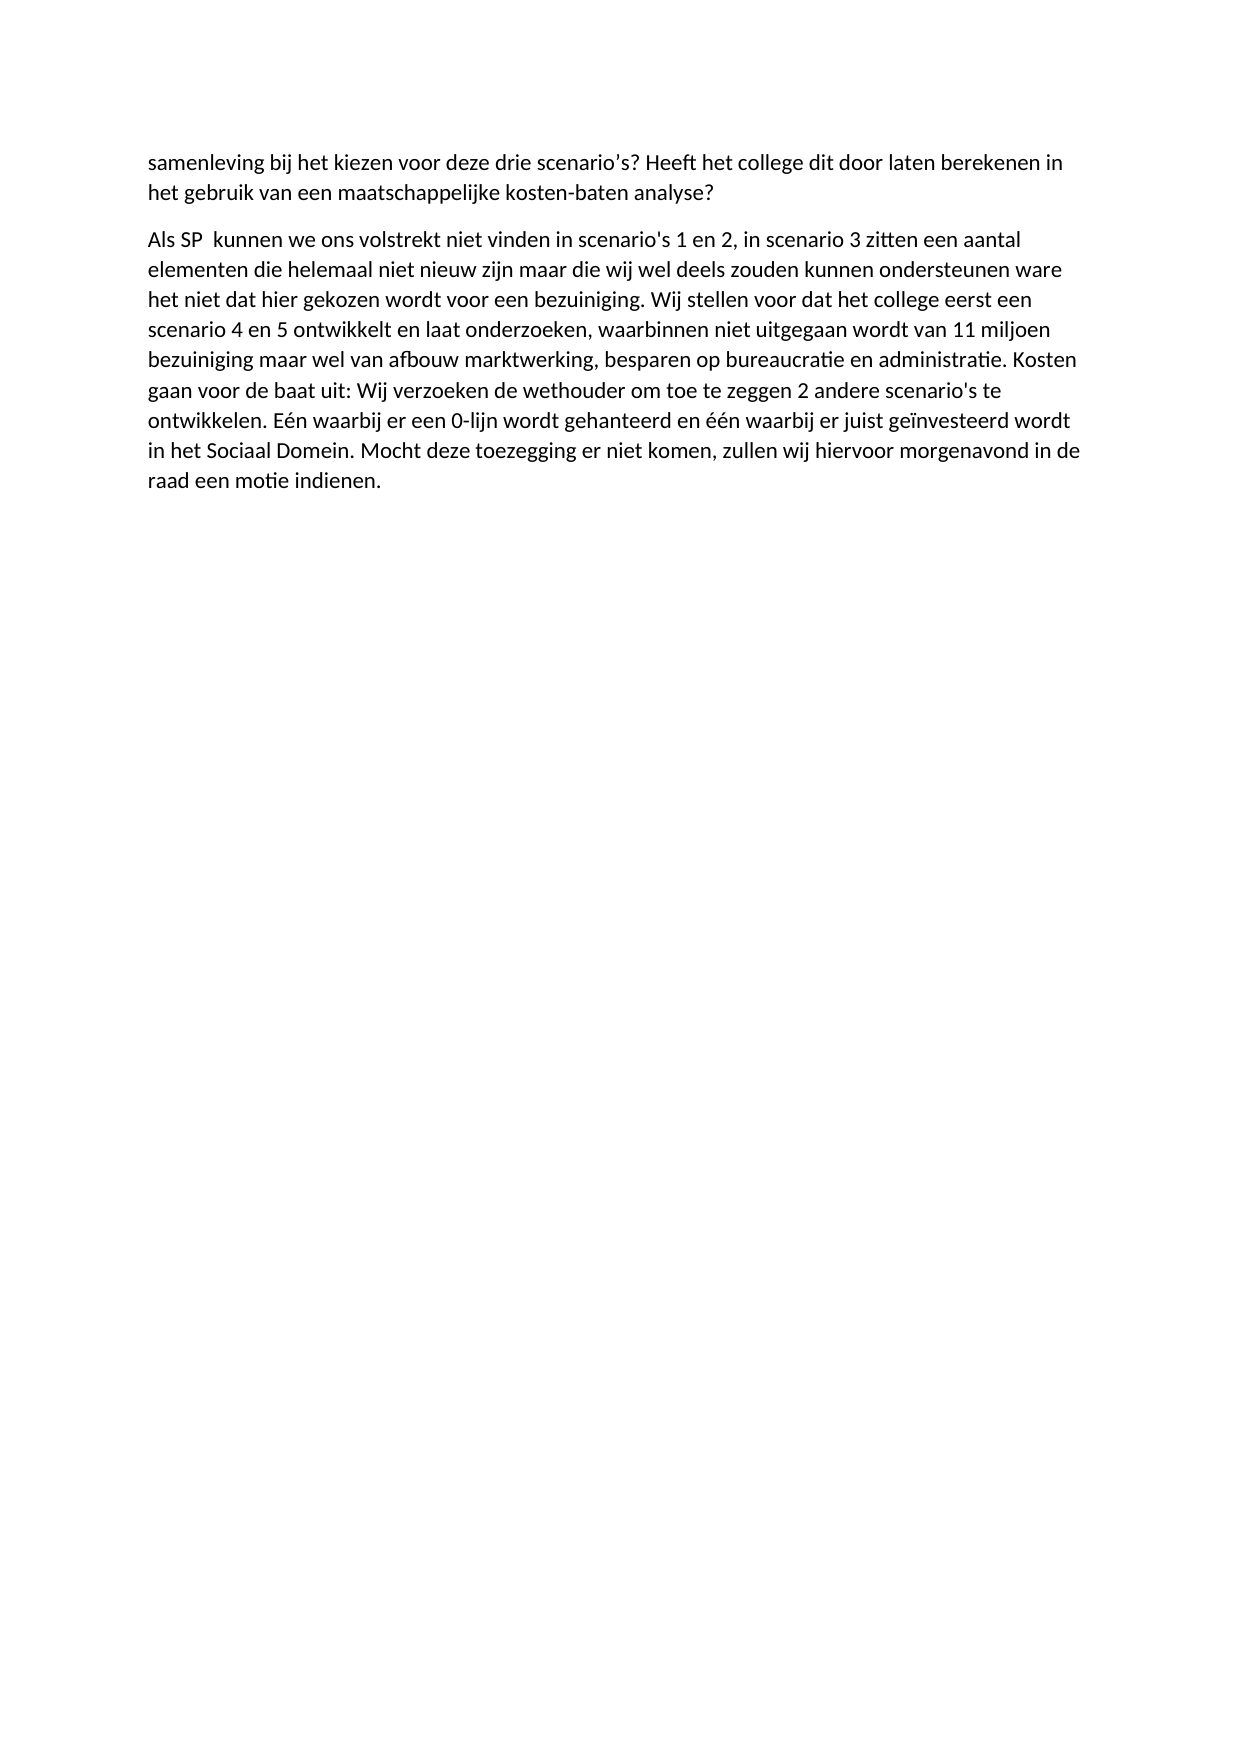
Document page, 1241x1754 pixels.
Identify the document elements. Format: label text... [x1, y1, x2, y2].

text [148, 148, 1093, 206]
text Als SP kunnen we ons volstrekt niet vinden in scenario's 1 en 2, in scenario 3 zitten een aantal elementen die helemaal niet nieuw zijn maar die wij wel deels zouden kunnen ondersteunen ware het niet dat hier gekozen wordt voor een bezuiniging. Wij stellen voor dat het college eerst een scenario 4 en 5 ontwikkelt en laat onderzoeken, waarbinnen niet uitgegaan wordt van 11 miljoen bezuiniging maar wel van afbouw marktwerking, besparen op bureaucratie en administratie. Kosten gaan voor de baat uit: Wij verzoeken de wethouder om toe te zeggen 2 andere scenario's te ontwikkelen. Eén waarbij er een 0-lijn wordt gehanteerd en één waarbij er juist geïnvesteerd wordt in het Sociaal Domein. Mocht deze toezegging er niet komen, zullen wij hiervoor morgenavond in de raad een motie indienen. [148, 225, 1093, 494]
